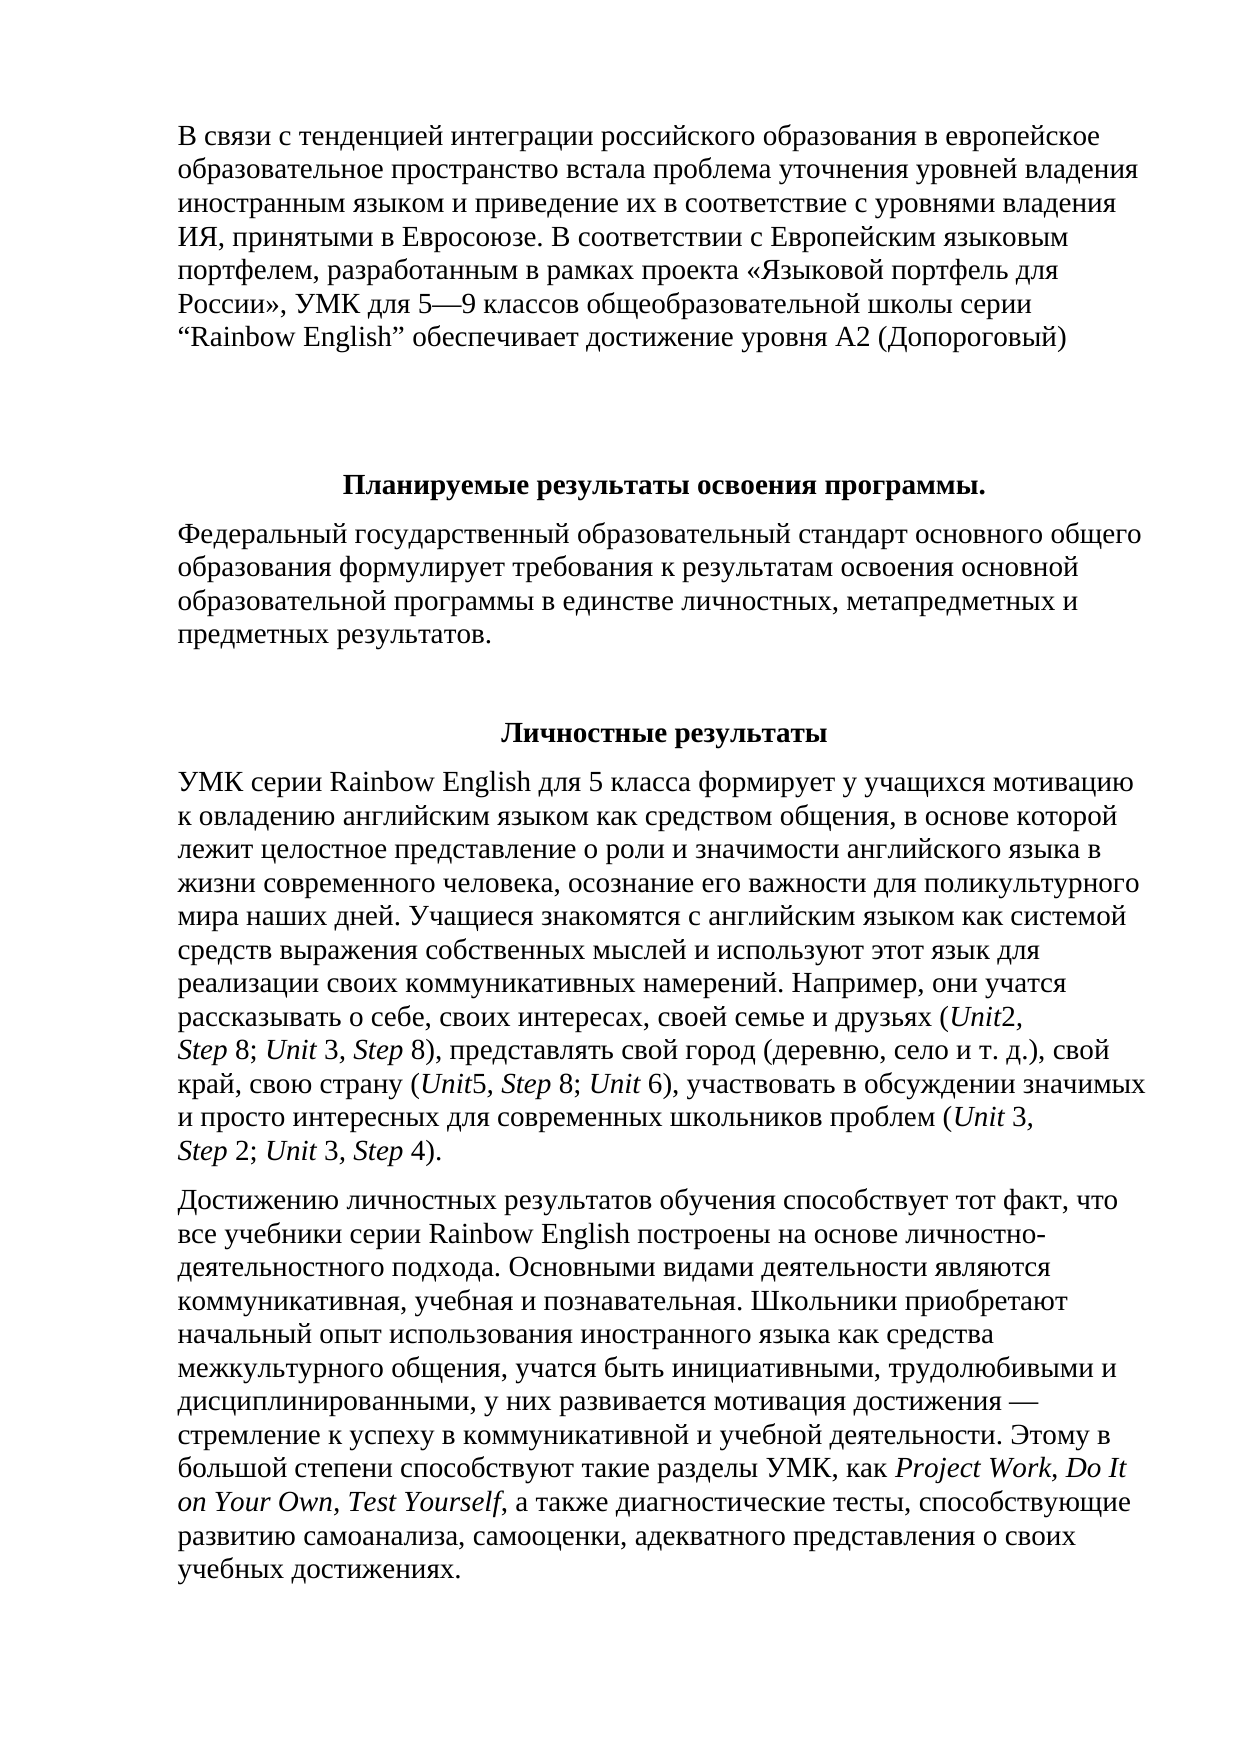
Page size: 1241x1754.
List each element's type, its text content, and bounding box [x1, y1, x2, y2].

text УМК серии Rainbow English для 5 класса формирует у учащихся мотивацию к овладению английским языком как средством общения, в основе которой лежит целостное представление о роли и значимости английского языка в жизни современного человека, осознание его важности для поликультурного мира наших дней. Учащиеся знакомятся с английским языком как системой средств выражения собственных мыслей и используют этот язык для реализации своих коммуникативных намерений. Например, они учатся рассказывать о себе, своих интересах, своей семье и друзьях (Unit2, Step 8; Unit 3, Step 8), представлять свой город (деревню, село и т. д.), свой край, свою страну (Unit5, Step 8; Unit 6), участвовать в обсуждении значимых и просто интересных для современных школьников проблем (Unit 3, Step 2; Unit 3, Step 4). [177, 764, 1152, 1167]
text Планируемые результаты освоения программы. [177, 467, 1152, 500]
text Достижению личностных результатов обучения способствует тот факт, что все учебники серии Rainbow English построены на основе личностно-деятельностного подхода. Основными видами деятельности являются коммуникативная, учебная и познавательная. Школьники приобретают начальный опыт использования иностранного языка как средства межкультурного общения, учатся быть инициативными, трудолюбивыми и дисциплинированными, у них развивается мотивация достижения — стремление к успеху в коммуникативной и учебной деятельности. Этому в большой степени способствуют такие разделы УМК, как Project Work, Do It on Your Own, Test Yourself, а также диагностические тесты, способствующие развитию самоанализа, самооценки, адекватного представления о своих учебных достижениях. [177, 1182, 1152, 1585]
text Федеральный государственный образовательный стандарт основного общего образования формулирует требования к результатам освоения основной образовательной программы в единстве личностных, метапредметных и предметных результатов. [177, 516, 1152, 650]
text В связи с тенденцией интеграции российского образования в европейское образовательное пространство встала проблема уточнения уровней владения иностранным языком и приведение их в соответствие с уровнями владения ИЯ, принятыми в Евросоюзе. В соответствии с Европейским языковым портфелем, разработанным в рамках проекта «Языковой портфель для России», УМК для 5—9 классов общеобразовательной школы серии “Rainbow English” обеспечивает достижение уровня А2 (Допороговый) [177, 118, 1152, 353]
text Личностные результаты [177, 715, 1152, 748]
